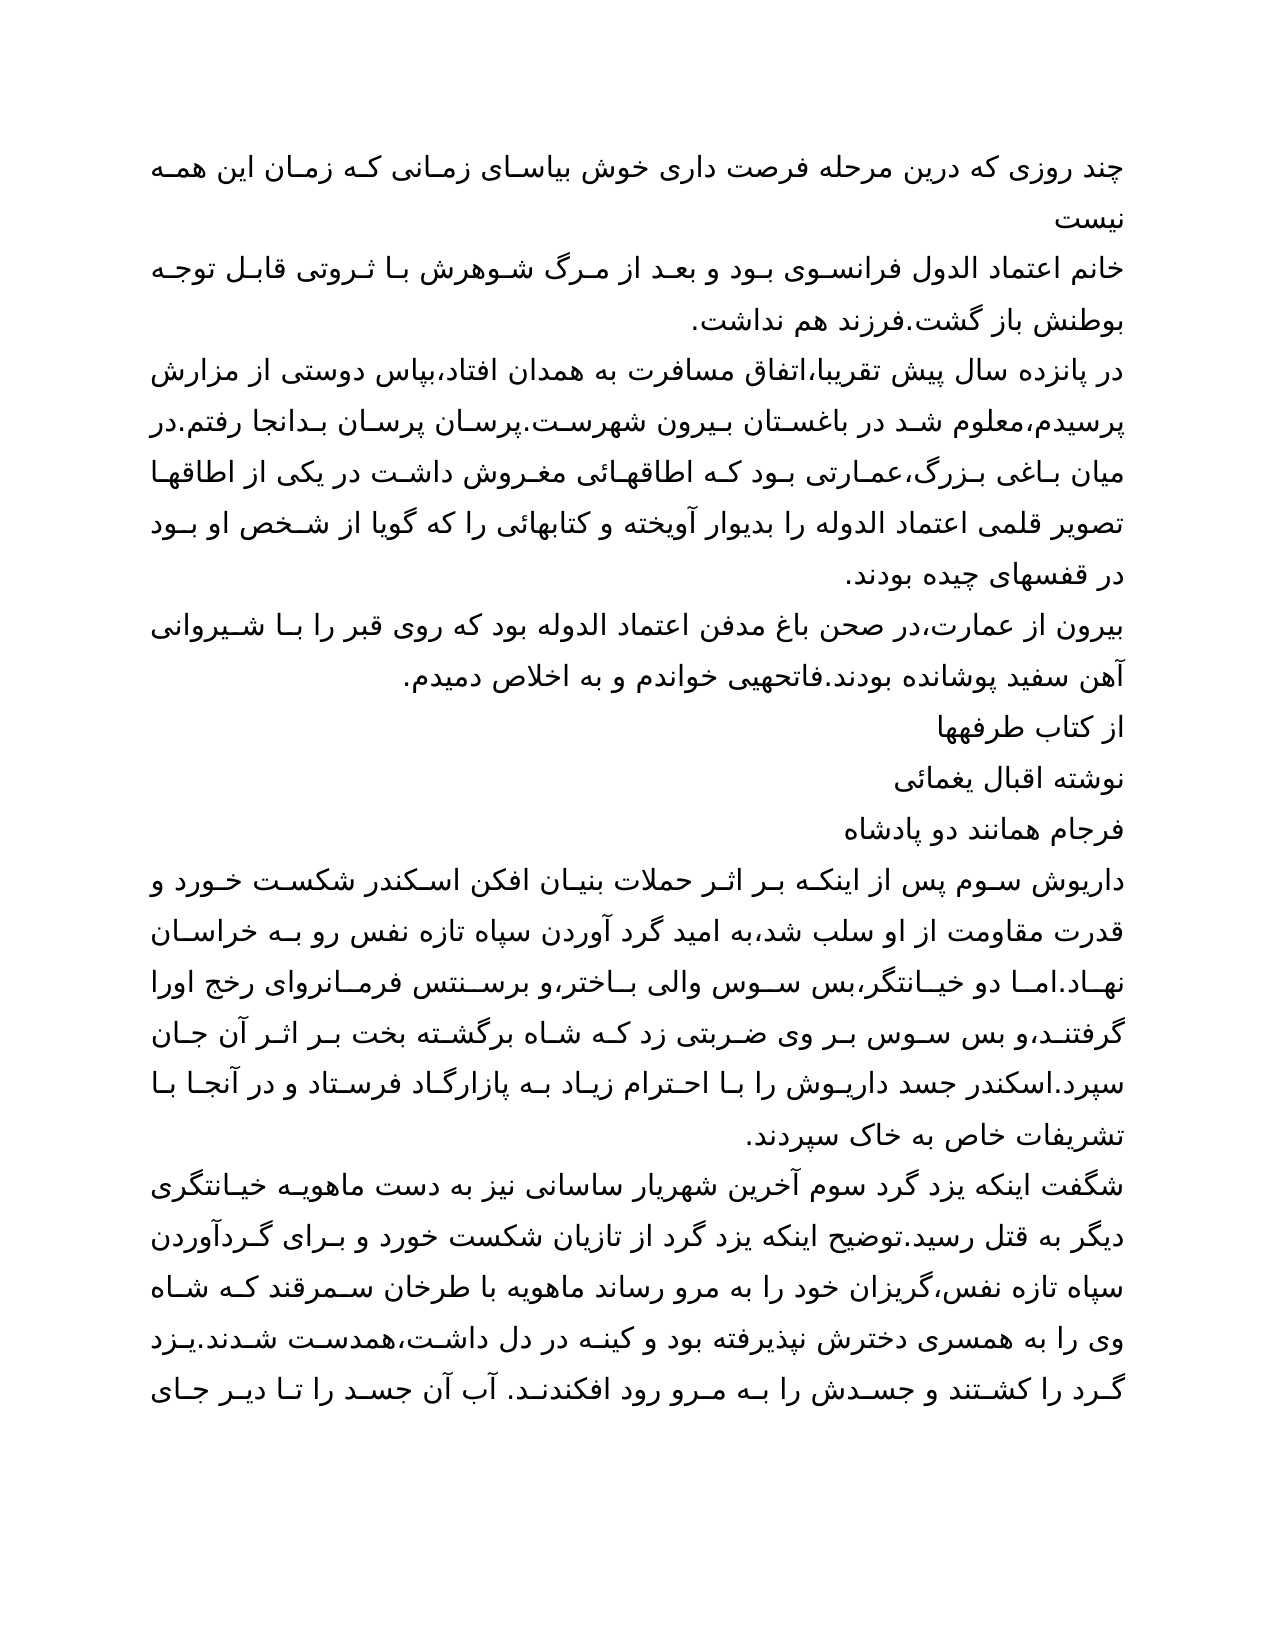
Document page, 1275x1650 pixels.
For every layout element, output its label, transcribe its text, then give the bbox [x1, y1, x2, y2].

text بیرون از عمارت،در صحن باغ مدفن اعتماد الدوله بود که روی قبر را با شیروانی آهن‏ سفید پوشانده بودند.فاتحه‏یی خواندم و به اخلاص دمیدم. [150, 608, 1125, 693]
text فرجام همانند دو پادشاه [150, 812, 1125, 846]
text چند روزی که درین مرحله فرصت داری‏ خوش بیاسای زمانی که زمان این همه نیست [150, 150, 1125, 235]
text نوشته اقبال یغمائی [150, 761, 1125, 795]
text داریوش سوم پس از اینکه بر اثر حملات بنیان افکن اسکندر شکست‏ خورد و قدرت مقاومت از او سلب شد،به امید گرد آوردن سپاه تازه نفس رو به خراسان نهاد.اما دو خیانتگر،بس سوس والی باختر،و برسنتس فرمانروای‏ رخج اورا گرفتند،و بس سوس بر وی ضربتی زد که شاه برگشته بخت بر اثر آن جان سپرد.اسکندر جسد داریوش را با احترام زیاد به پازارگاد فرستاد و در آنجا با تشریفات خاص به خاک سپردند. [150, 863, 1125, 1152]
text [150, 1169, 1125, 1406]
text خانم اعتماد الدول فرانسوی بود و بعد از مرگ شوهرش با ثروتی قابل توجه بوطنش‏ باز گشت.فرزند هم نداشت. [150, 252, 1125, 337]
text از کتاب طرفه‏ها [150, 710, 1125, 744]
text در پانزده سال پیش تقریبا،اتفاق مسافرت به همدان افتاد،بپاس دوستی از مزارش‏ پرسیدم،معلوم شد در باغستان بیرون شهرست.پرسان پرسان بدانجا رفتم.در میان باغی‏ بزرگ،عمارتی بود که اطاق‏هائی مغروش داشت در یکی از اطاقها تصویر قلمی اعتماد الدوله را بدیوار آویخته و کتابهائی را که گویا از شخص او بود در قفسه‏ای چیده بودند. [150, 354, 1125, 591]
